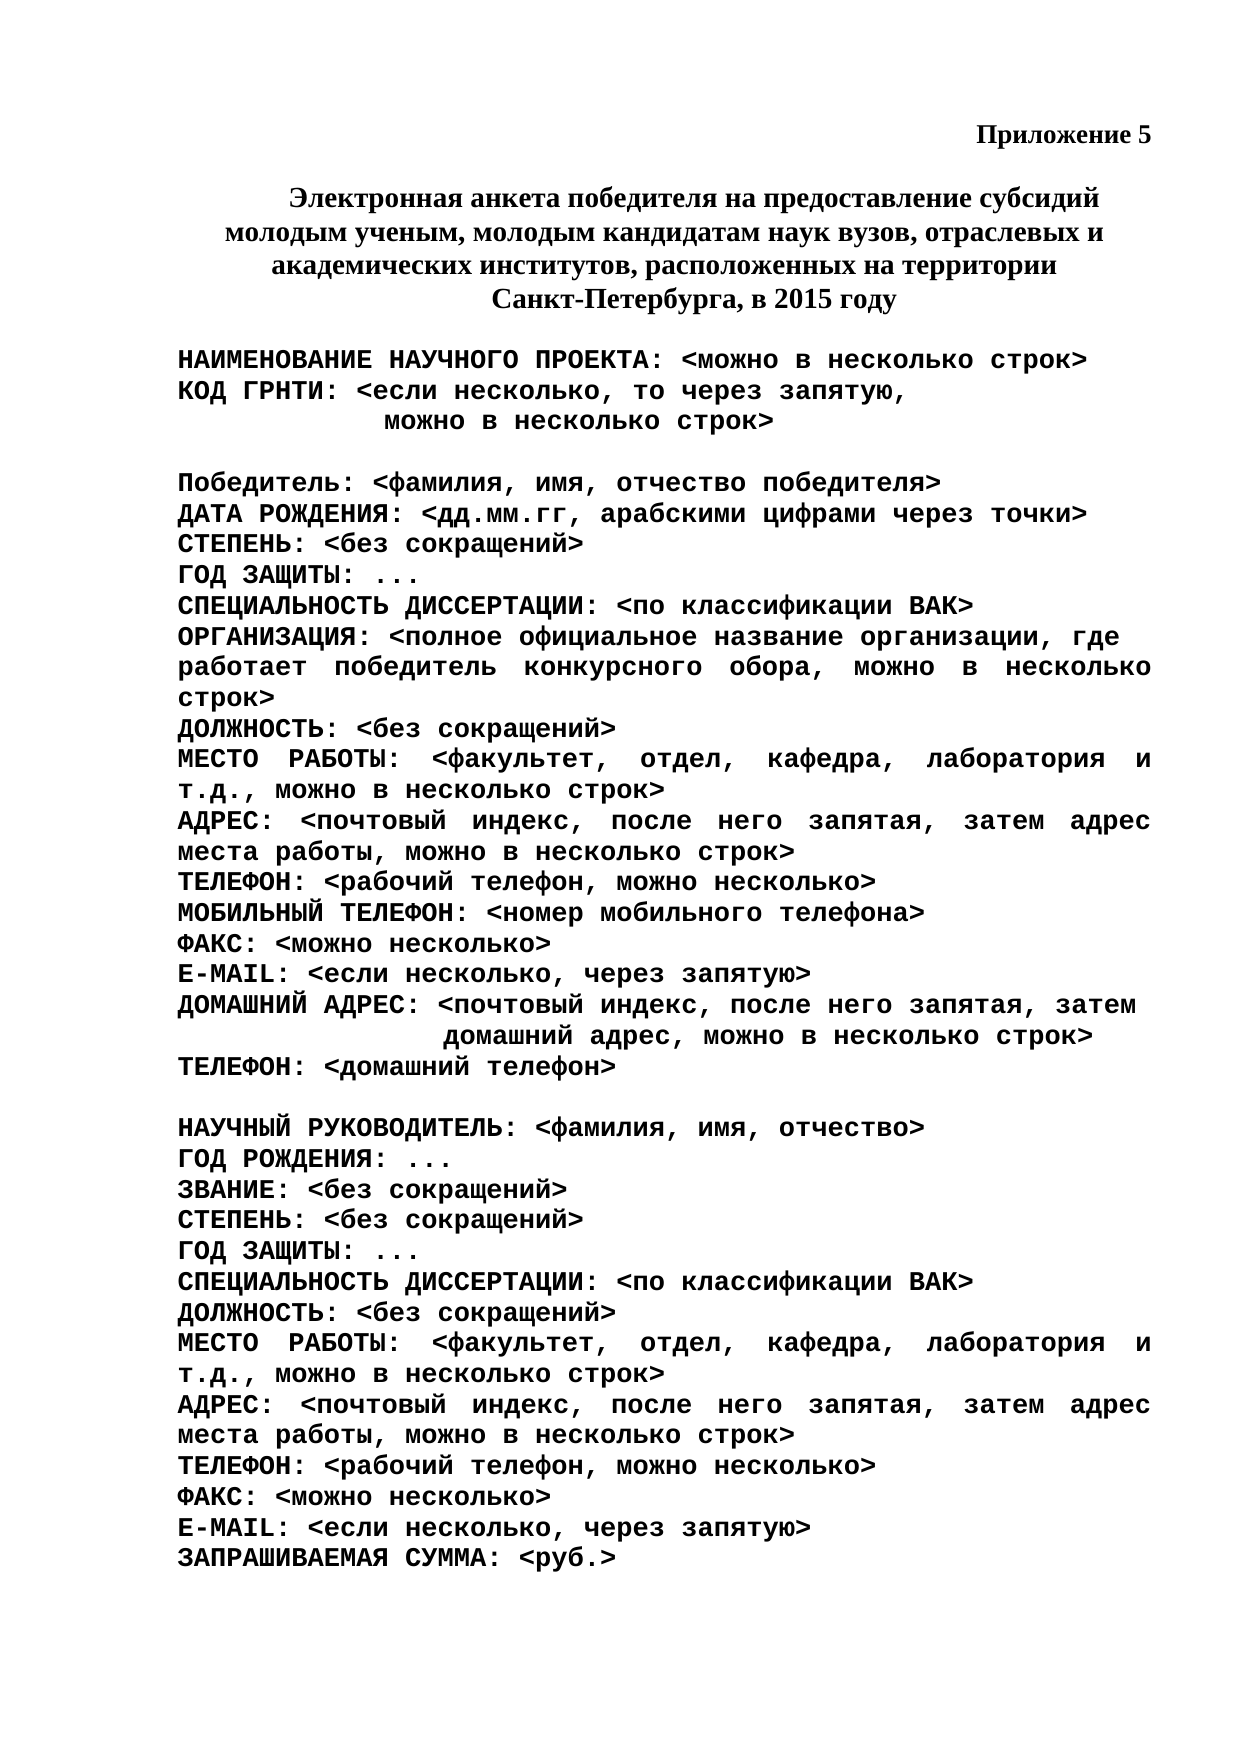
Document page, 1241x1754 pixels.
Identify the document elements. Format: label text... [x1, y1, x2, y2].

text ФАКС: <можно несколько> [177, 929, 1152, 960]
text Приложение 5 [177, 118, 1152, 149]
text СПЕЦИАЛЬНОСТЬ ДИССЕРТАЦИИ: <по классификации ВАК> [177, 592, 1152, 622]
text НАУЧНЫЙ РУКОВОДИТЕЛЬ: <фамилия, имя, отчество> [177, 1114, 1152, 1145]
text ОРГАНИЗАЦИЯ: <полное официальное название организации, где [177, 622, 1152, 653]
text Санкт-Петербурга, в 2015 году [177, 281, 1152, 314]
text Электронная анкета победителя на предоставление субсидий молодым ученым, молодым кандидатам наук вузов, отраслевых и академических институтов, расположенных на территории [177, 180, 1152, 281]
text ГОД ЗАЩИТЫ: ... [177, 561, 1152, 592]
text МЕСТО РАБОТЫ: <факультет, отдел, кафедра, лаборатория и т.д., можно в несколько строк> [177, 745, 1152, 807]
text E-MAIL: <если несколько, через запятую> [177, 960, 1152, 991]
text ДОЛЖНОСТЬ: <без сокращений> [177, 1298, 1152, 1329]
text ГОД ЗАЩИТЫ: ... [177, 1237, 1152, 1268]
text ЗАПРАШИВАЕМАЯ СУММА: <руб.> [177, 1544, 1152, 1575]
text АДРЕС: <почтовый индекс, после него запятая, затем адрес места работы, можно в несколько строк> [177, 807, 1152, 868]
text ТЕЛЕФОН: <домашний телефон> [177, 1052, 1152, 1083]
text ЗВАНИЕ: <без сокращений> [177, 1175, 1152, 1206]
text СТЕПЕНЬ: <без сокращений> [177, 1206, 1152, 1237]
text МЕСТО РАБОТЫ: <факультет, отдел, кафедра, лаборатория и т.д., можно в несколько строк> [177, 1329, 1152, 1391]
text Победитель: <фамилия, имя, отчество победителя> [177, 469, 1152, 499]
text ТЕЛЕФОН: <рабочий телефон, можно несколько> [177, 868, 1152, 899]
text АДРЕС: <почтовый индекс, после него запятая, затем адрес места работы, можно в несколько строк> [177, 1391, 1152, 1452]
text работает победитель конкурсного обора, можно в несколько строк> [177, 653, 1152, 714]
text ДАТА РОЖДЕНИЯ: <дд.мм.гг, арабскими цифрами через точки> [177, 499, 1152, 530]
text ФАКС: <можно несколько> [177, 1483, 1152, 1513]
text МОБИЛЬНЫЙ ТЕЛЕФОН: <номер мобильного телефона> [177, 899, 1152, 929]
text СТЕПЕНЬ: <без сокращений> [177, 530, 1152, 561]
text СПЕЦИАЛЬНОСТЬ ДИССЕРТАЦИИ: <по классификации ВАК> [177, 1268, 1152, 1298]
text ДОМАШНИЙ АДРЕС: <почтовый индекс, после него запятая, затем [177, 991, 1152, 1022]
text ДОЛЖНОСТЬ: <без сокращений> [177, 714, 1152, 745]
text E-MAIL: <если несколько, через запятую> [177, 1513, 1152, 1544]
text ТЕЛЕФОН: <рабочий телефон, можно несколько> [177, 1452, 1152, 1483]
text можно в несколько строк> [177, 407, 1152, 438]
text НАИМЕНОВАНИЕ НАУЧНОГО ПРОЕКТА: <можно в несколько строк> [177, 346, 1152, 376]
text ГОД РОЖДЕНИЯ: ... [177, 1145, 1152, 1175]
text КОД ГРНТИ: <если несколько, то через запятую, [177, 376, 1152, 407]
text домашний адрес, можно в несколько строк> [177, 1022, 1152, 1052]
